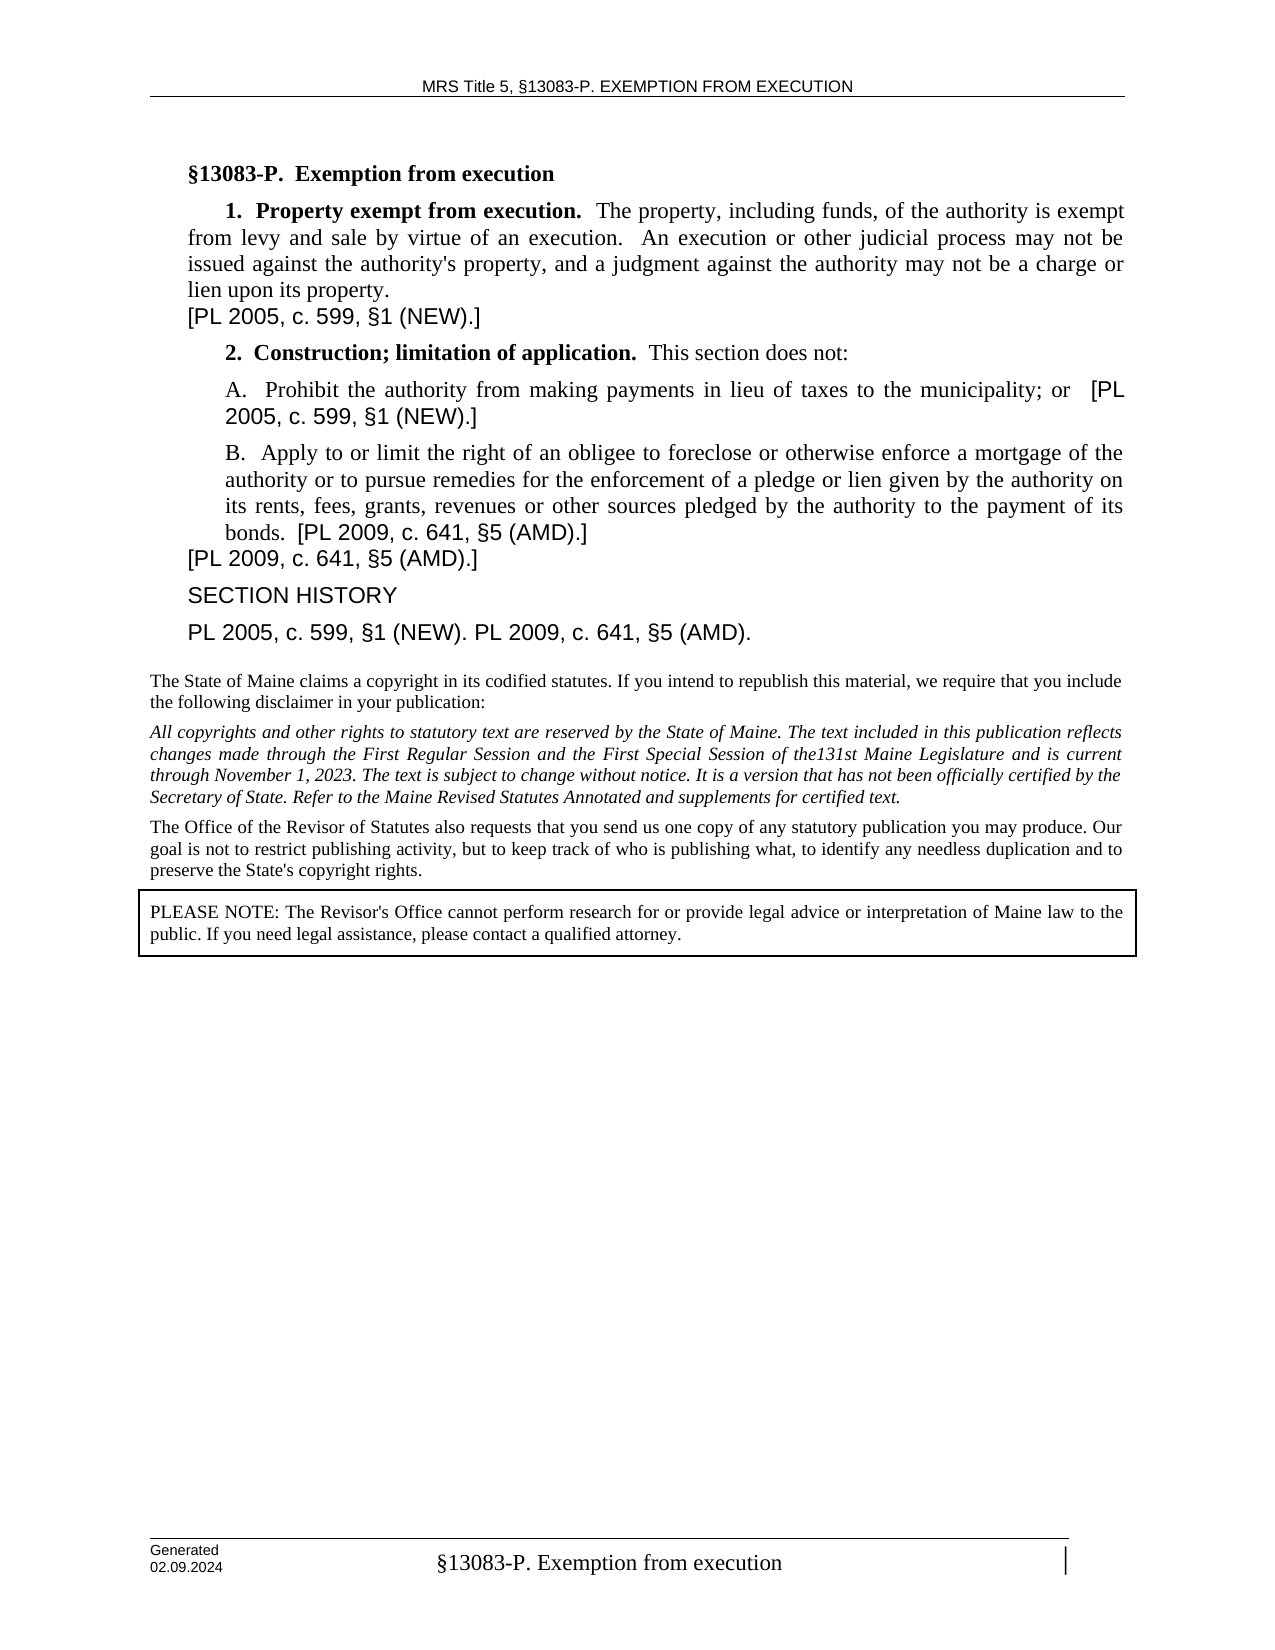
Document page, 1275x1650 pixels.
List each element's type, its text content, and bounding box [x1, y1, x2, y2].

text 2. Construction; limitation of application. This section does not: [187, 339, 1125, 366]
text 1. Property exempt from execution. The property, including funds, of the authority is exempt from levy and sale by virtue of an execution. An execution or other judicial process may not be issued against the authority's property, and a judgment against the authority may not be a charge or lien upon its property. [187, 197, 1125, 303]
text All copyrights and other rights to statutory text are reserved by the State of Maine. The text included in this publication reflects changes made through the First Regular Session and the First Special Session of the131st Maine Legislature and is current through November 1, 2023 . The text is subject to change without notice. It is a version that has not been officially certified by the Secretary of State. Refer to the Maine Revised Statutes Annotated and supplements for certified text. [150, 721, 1125, 807]
text SECTION HISTORY [187, 582, 1125, 608]
text B. Apply to or limit the right of an obligee to foreclose or otherwise enforce a mortgage of the authority or to pursue remedies for the enforcement of a pledge or lien given by the authority on its rents, fees, grants, revenues or other sources pledged by the authority to the payment of its bonds. [PL 2009, c. 641, §5 (AMD).] [225, 439, 1125, 545]
text [PL 2009, c. 641, §5 (AMD).] [187, 545, 1125, 571]
text PL 2005, c. 599, §1 (NEW). PL 2009, c. 641, §5 (AMD). [187, 618, 1125, 645]
text The State of Maine claims a copyright in its codified statutes. If you intend to republish this material, we require that you include the following disclaimer in your publication: [150, 670, 1125, 713]
text §13083-P. Exemption from execution [187, 160, 1125, 187]
text The Office of the Revisor of Statutes also requests that you send us one copy of any statutory publication you may produce. Our goal is not to restrict publishing activity, but to keep track of who is publishing what, to identify any needless duplication and to preserve the State's copyright rights. [150, 816, 1125, 881]
text [PL 2005, c. 599, §1 (NEW).] [187, 303, 1125, 329]
text A. Prohibit the authority from making payments in lieu of taxes to the municipality; or [PL 2005, c. 599, §1 (NEW).] [225, 376, 1125, 429]
text PLEASE NOTE: The Revisor's Office cannot perform research for or provide legal advice or interpretation of Maine law to the public. If you need legal assistance, please contact a qualified attorney. [140, 891, 1135, 955]
